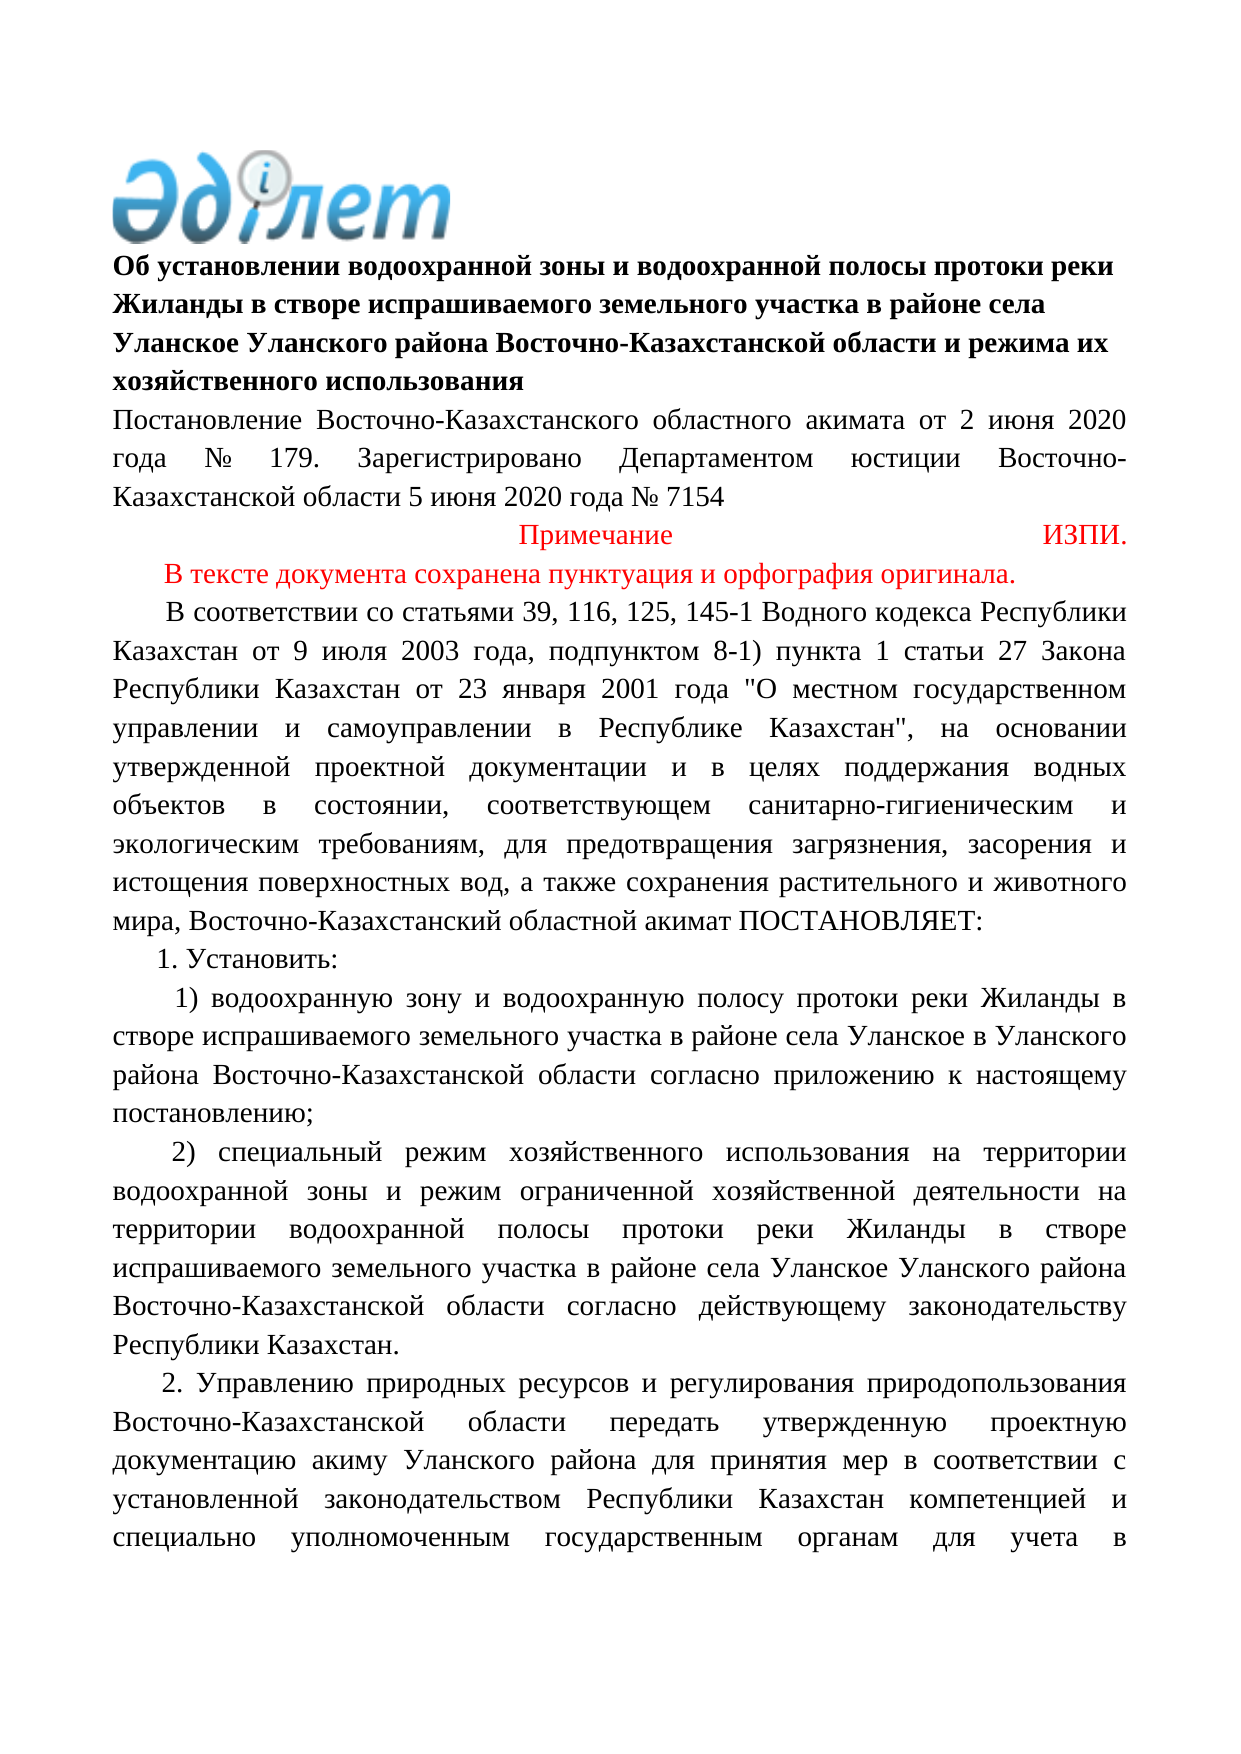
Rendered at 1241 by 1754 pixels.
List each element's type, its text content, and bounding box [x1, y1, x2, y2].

text 1. Установить: [112, 941, 1128, 975]
text Об установлении водоохранной зоны и водоохранной полосы протоки реки Жиланды в створе испрашиваемого земельного участка в районе села Уланское Уланского района Восточно-Казахстанской области и режима их хозяйственного использования [112, 248, 1128, 397]
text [112, 1365, 1128, 1553]
picture [112, 150, 451, 244]
text 1) водоохранную зону и водоохранную полосу протоки реки Жиланды в створе испрашиваемого земельного участка в районе села Уланское в Уланского района Восточно-Казахстанской области согласно приложению к настоящему постановлению; [112, 980, 1128, 1129]
text Постановление Восточно-Казахстанского областного акимата от 2 июня 2020 года № 179. Зарегистрировано Департаментом юстиции Восточно-Казахстанской области 5 июня 2020 года № 7154 [112, 402, 1128, 512]
text 2) специальный режим хозяйственного использования на территории водоохранной зоны и режим ограниченной хозяйственной деятельности на территории водоохранной полосы протоки реки Жиланды в створе испрашиваемого земельного участка в районе села Уланское Уланского района Восточно-Казахстанской области согласно действующему законодательству Республики Казахстан. [112, 1134, 1128, 1360]
text В соответствии со статьями 39, 116, 125, 145-1 Водного кодекса Республики Казахстан от 9 июля 2003 года, подпунктом 8-1) пункта 1 статьи 27 Закона Республики Казахстан от 23 января 2001 года "О местном государственном управлении и самоуправлении в Республике Казахстан", на основании утвержденной проектной документации и в целях поддержания водных объектов в состоянии, соответствующем санитарно-гигиеническим и экологическим требованиям, для предотвращения загрязнения, засорения и истощения поверхностных вод, а также сохранения растительного и животного мира, Восточно-Казахстанский областной акимат ПОСТАНОВЛЯЕТ: [112, 594, 1128, 936]
text Примечание ИЗПИ. В тексте документа сохранена пунктуация и орфография оригинала. [112, 517, 1128, 589]
